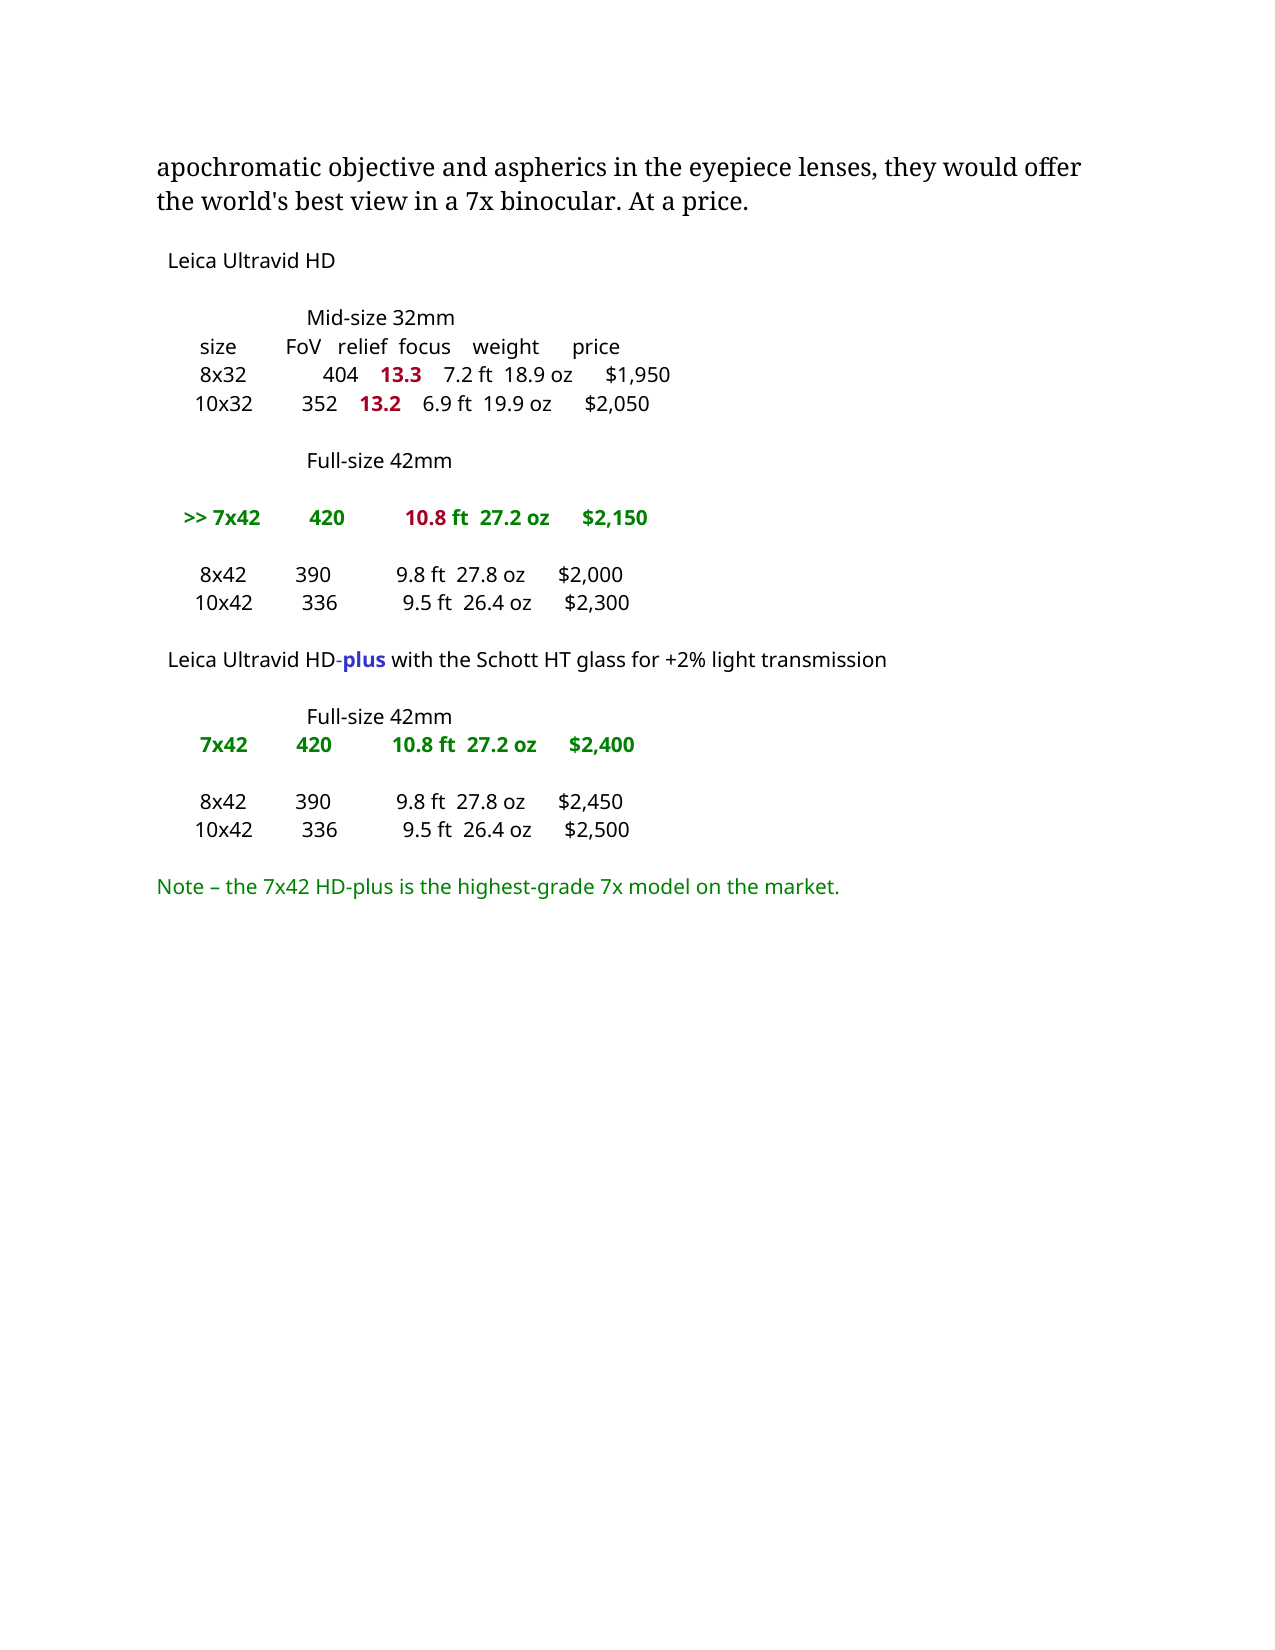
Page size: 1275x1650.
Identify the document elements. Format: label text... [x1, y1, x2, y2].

text 10x42 336 9.5 ft 26.4 oz $2,300 [156, 588, 1118, 617]
text 8x32 404 13.3 7.2 ft 18.9 oz $1,950 [156, 360, 1118, 389]
text 8x42 390 9.8 ft 27.8 oz $2,450 [156, 787, 1118, 816]
text Leica Ultravid HD [156, 247, 1118, 275]
text size FoV relief focus weight price [156, 332, 1118, 360]
text Full-size 42mm [156, 446, 1118, 474]
text 7x42 420 10.8 ft 27.2 oz $2,400 [156, 730, 1118, 759]
text Leica Ultravid HD-plus with the Schott HT glass for +2% light transmission [156, 645, 1118, 673]
text Note – the 7x42 HD-plus is the highest-grade 7x model on the market. [156, 872, 1118, 901]
text Mid-size 32mm [156, 303, 1118, 332]
text 10x32 352 13.2 6.9 ft 19.9 oz $2,050 [156, 389, 1118, 417]
text >> 7x42 420 10.8 ft 27.2 oz $2,150 [156, 503, 1118, 531]
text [156, 150, 1118, 218]
text 10x42 336 9.5 ft 26.4 oz $2,500 [156, 816, 1118, 844]
text Full-size 42mm [156, 702, 1118, 730]
text 8x42 390 9.8 ft 27.8 oz $2,000 [156, 560, 1118, 588]
